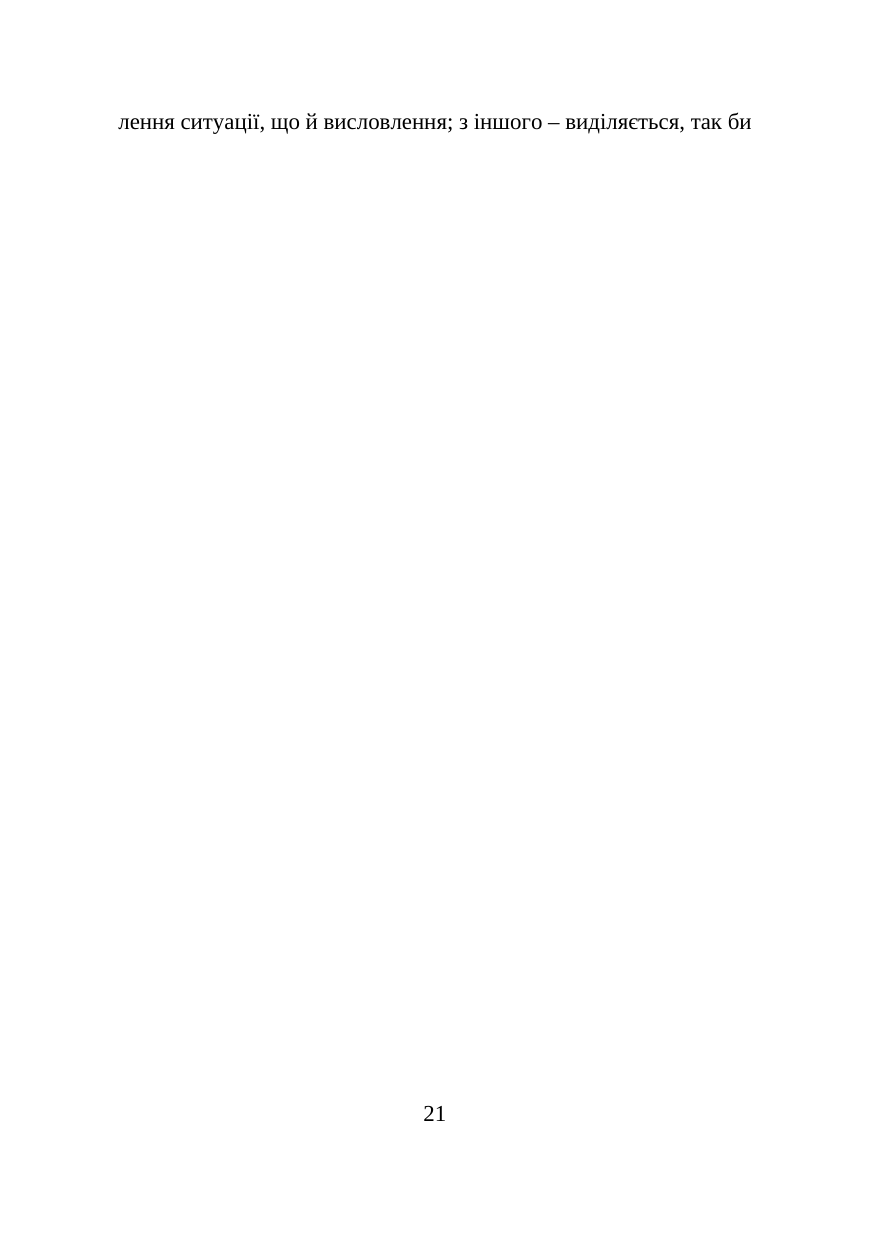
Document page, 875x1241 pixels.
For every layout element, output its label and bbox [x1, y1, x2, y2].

text [118, 108, 755, 135]
